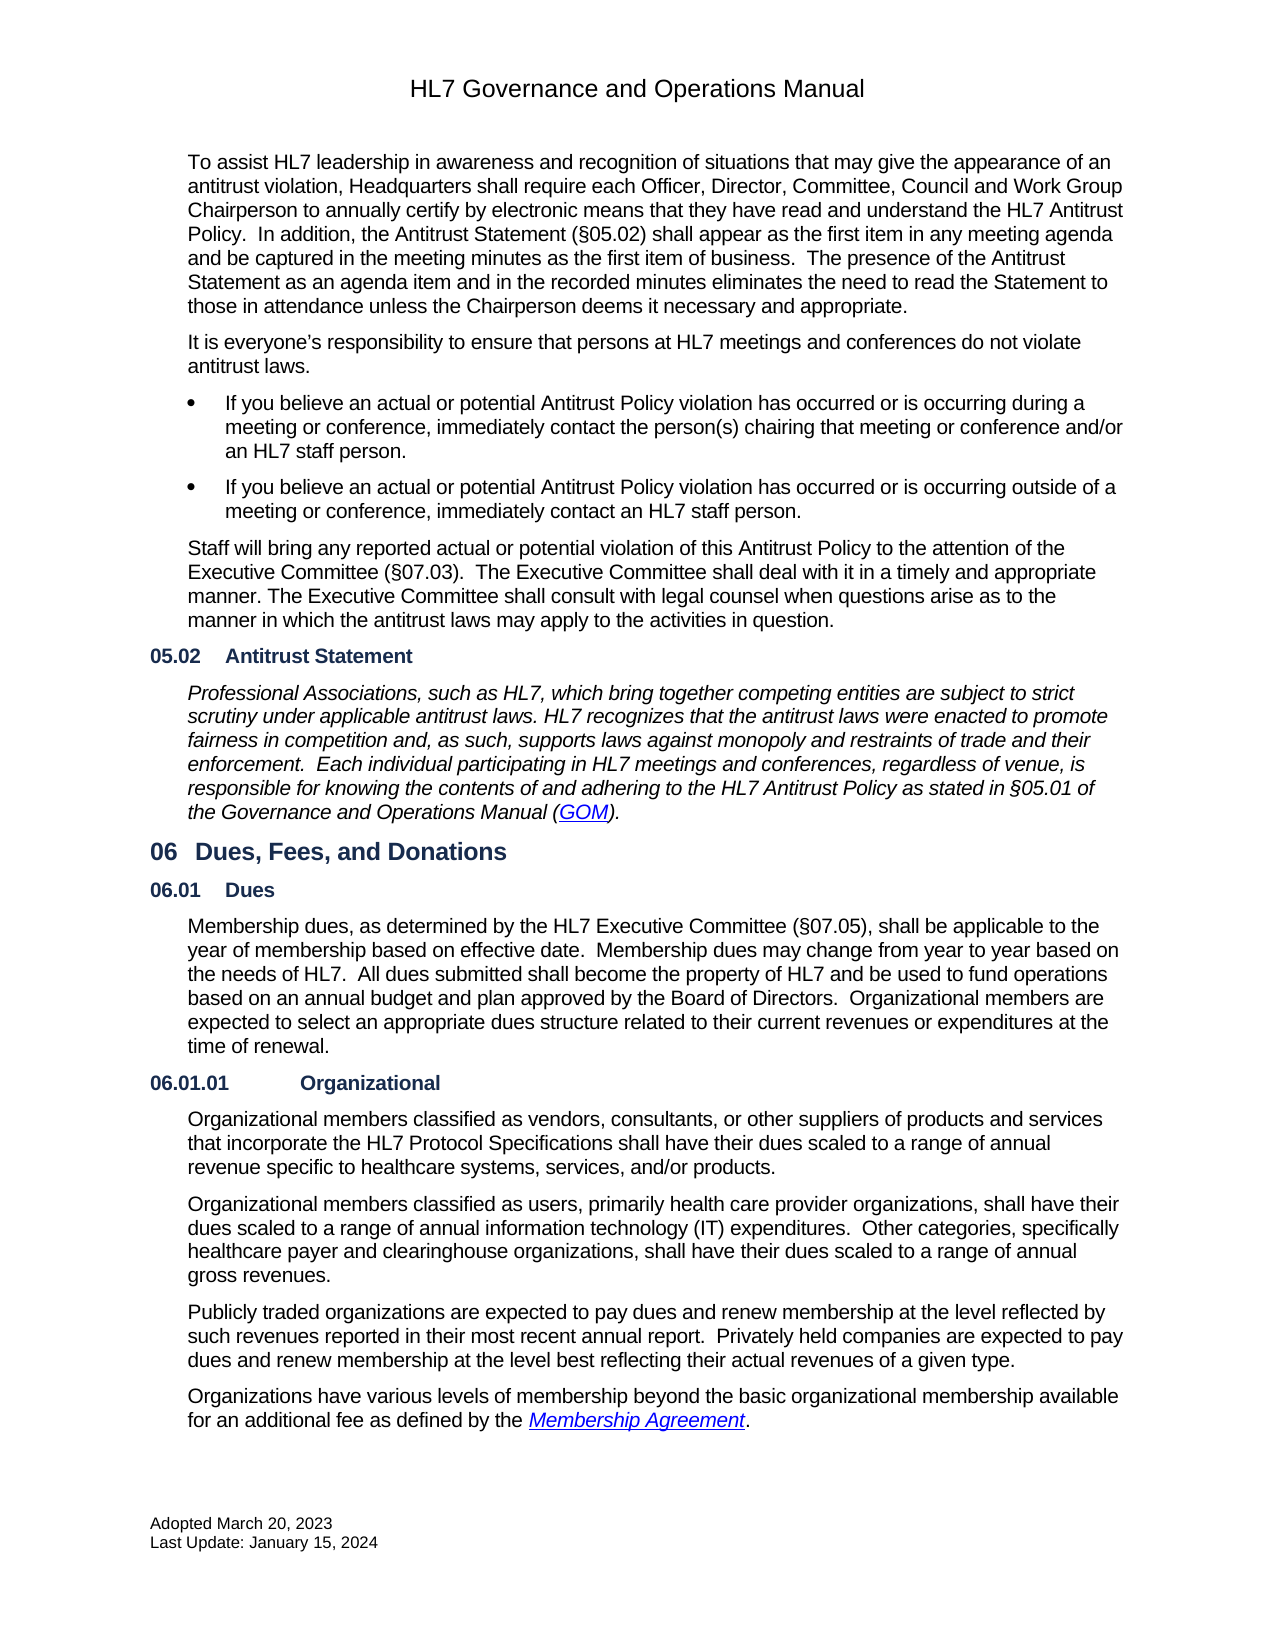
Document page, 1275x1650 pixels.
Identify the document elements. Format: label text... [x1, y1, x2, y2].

text To assist HL7 leadership in awareness and recognition of situations that may give the appearance of an antitrust violation, Headquarters shall require each Officer, Director, Committee, Council and Work Group Chairperson to annually certify by electronic means that they have read and understand the HL7 Antitrust Policy. In addition, the Antitrust Statement (§05.02) shall appear as the first item in any meeting agenda and be captured in the meeting minutes as the first item of business. The presence of the Antitrust Statement as an agenda item and in the recorded minutes eliminates the need to read the Statement to those in attendance unless the Chairperson deems it necessary and appropriate. [187, 150, 1125, 318]
text Publicly traded organizations are expected to pay dues and renew membership at the level reflected by such revenues reported in their most recent annual report. Privately held companies are expected to pay dues and renew membership at the level best reflecting their actual revenues of a given type. [187, 1300, 1125, 1372]
text It is everyone’s responsibility to ensure that persons at HL7 meetings and conferences do not violate antitrust laws. [187, 330, 1125, 378]
text Organizational members classified as vendors, consultants, or other suppliers of products and services that incorporate the HL7 Protocol Specifications shall have their dues scaled to a range of annual revenue specific to healthcare systems, services, and/or products. [187, 1107, 1125, 1179]
text Organizational members classified as users, primarily health care provider organizations, shall have their dues scaled to a range of annual information technology (IT) expenditures. Other categories, specifically healthcare payer and clearinghouse organizations, shall have their dues scaled to a range of annual gross revenues. [187, 1191, 1125, 1287]
text Organizations have various levels of membership beyond the basic organizational membership available for an additional fee as defined by the Membership Agreement. [187, 1384, 1125, 1432]
list If you believe an actual or potential Antitrust Policy violation has occurred or is occurring outside of a meeting or conference, immediately contact an HL7 staff person. [187, 475, 1125, 523]
subtitle Dues, Fees, and Donations [150, 837, 1125, 865]
text Membership dues, as determined by the HL7 Executive Committee (§07.05), shall be applicable to the year of membership based on effective date. Membership dues may change from year to year based on the needs of HL7. All dues submitted shall become the property of HL7 and be used to fund operations based on an annual budget and plan approved by the Board of Directors. Organizational members are expected to select an appropriate dues structure related to their current revenues or expenditures at the time of renewal. [187, 914, 1125, 1058]
list If you believe an actual or potential Antitrust Policy violation has occurred or is occurring during a meeting or conference, immediately contact the person(s) chairing that meeting or conference and/or an HL7 staff person. [187, 391, 1125, 463]
subtitle Dues [150, 878, 1125, 902]
text Staff will bring any reported actual or potential violation of this Antitrust Policy to the attention of the Executive Committee (§07.03). The Executive Committee shall deal with it in a timely and appropriate manner. The Executive Committee shall consult with legal counsel when questions arise as to the manner in which the antitrust laws may apply to the activities in question. [187, 536, 1125, 631]
subtitle Antitrust Statement [150, 644, 1125, 668]
text Professional Associations, such as HL7, which bring together competing entities are subject to strict scrutiny under applicable antitrust laws. HL7 recognizes that the antitrust laws were enacted to promote fairness in competition and, as such, supports laws against monopoly and restraints of trade and their enforcement. Each individual participating in HL7 meetings and conferences, regardless of venue, is responsible for knowing the contents of and adhering to the HL7 Antitrust Policy as stated in §05.01 of the Governance and Operations Manual (GOM). [187, 680, 1125, 824]
subtitle Organizational [150, 1071, 1125, 1094]
